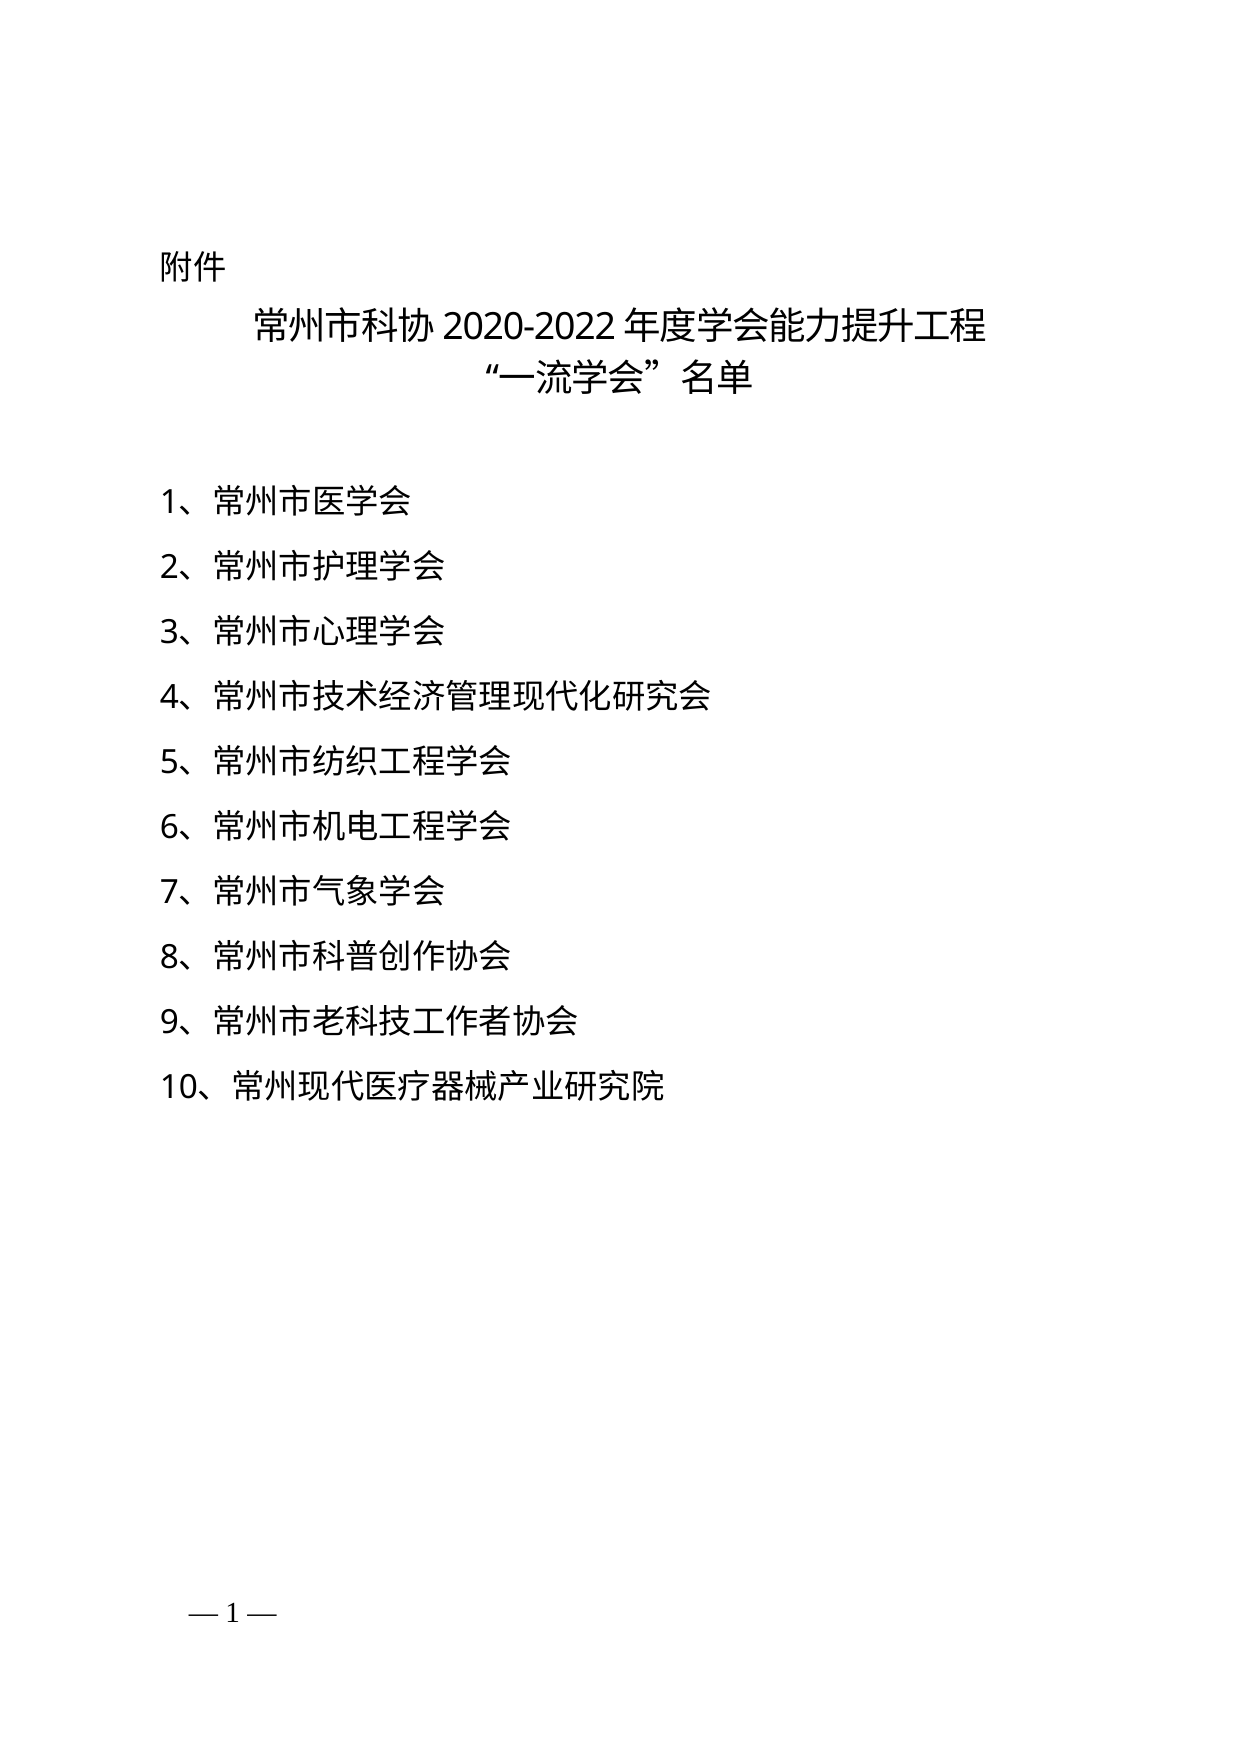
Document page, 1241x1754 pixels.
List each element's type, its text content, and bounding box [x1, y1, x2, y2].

text 8、常州市科普创作协会 [159, 922, 1081, 987]
text 4、常州市技术经济管理现代化研究会 [159, 662, 1081, 727]
text 6、常州市机电工程学会 [159, 792, 1081, 857]
text “一流学会”名单 [159, 350, 1081, 402]
text 附件 [159, 233, 1078, 298]
text 1、常州市医学会 [159, 467, 1081, 532]
text 5、常州市纺织工程学会 [159, 727, 1081, 792]
text 常州市科协2020-2022年度学会能力提升工程 [159, 298, 1081, 350]
text 10、常州现代医疗器械产业研究院 [159, 1052, 1081, 1117]
text 3、常州市心理学会 [159, 597, 1081, 662]
text 9、常州市老科技工作者协会 [159, 987, 1081, 1052]
text 7、常州市气象学会 [159, 857, 1081, 922]
text 2、常州市护理学会 [159, 532, 1081, 597]
